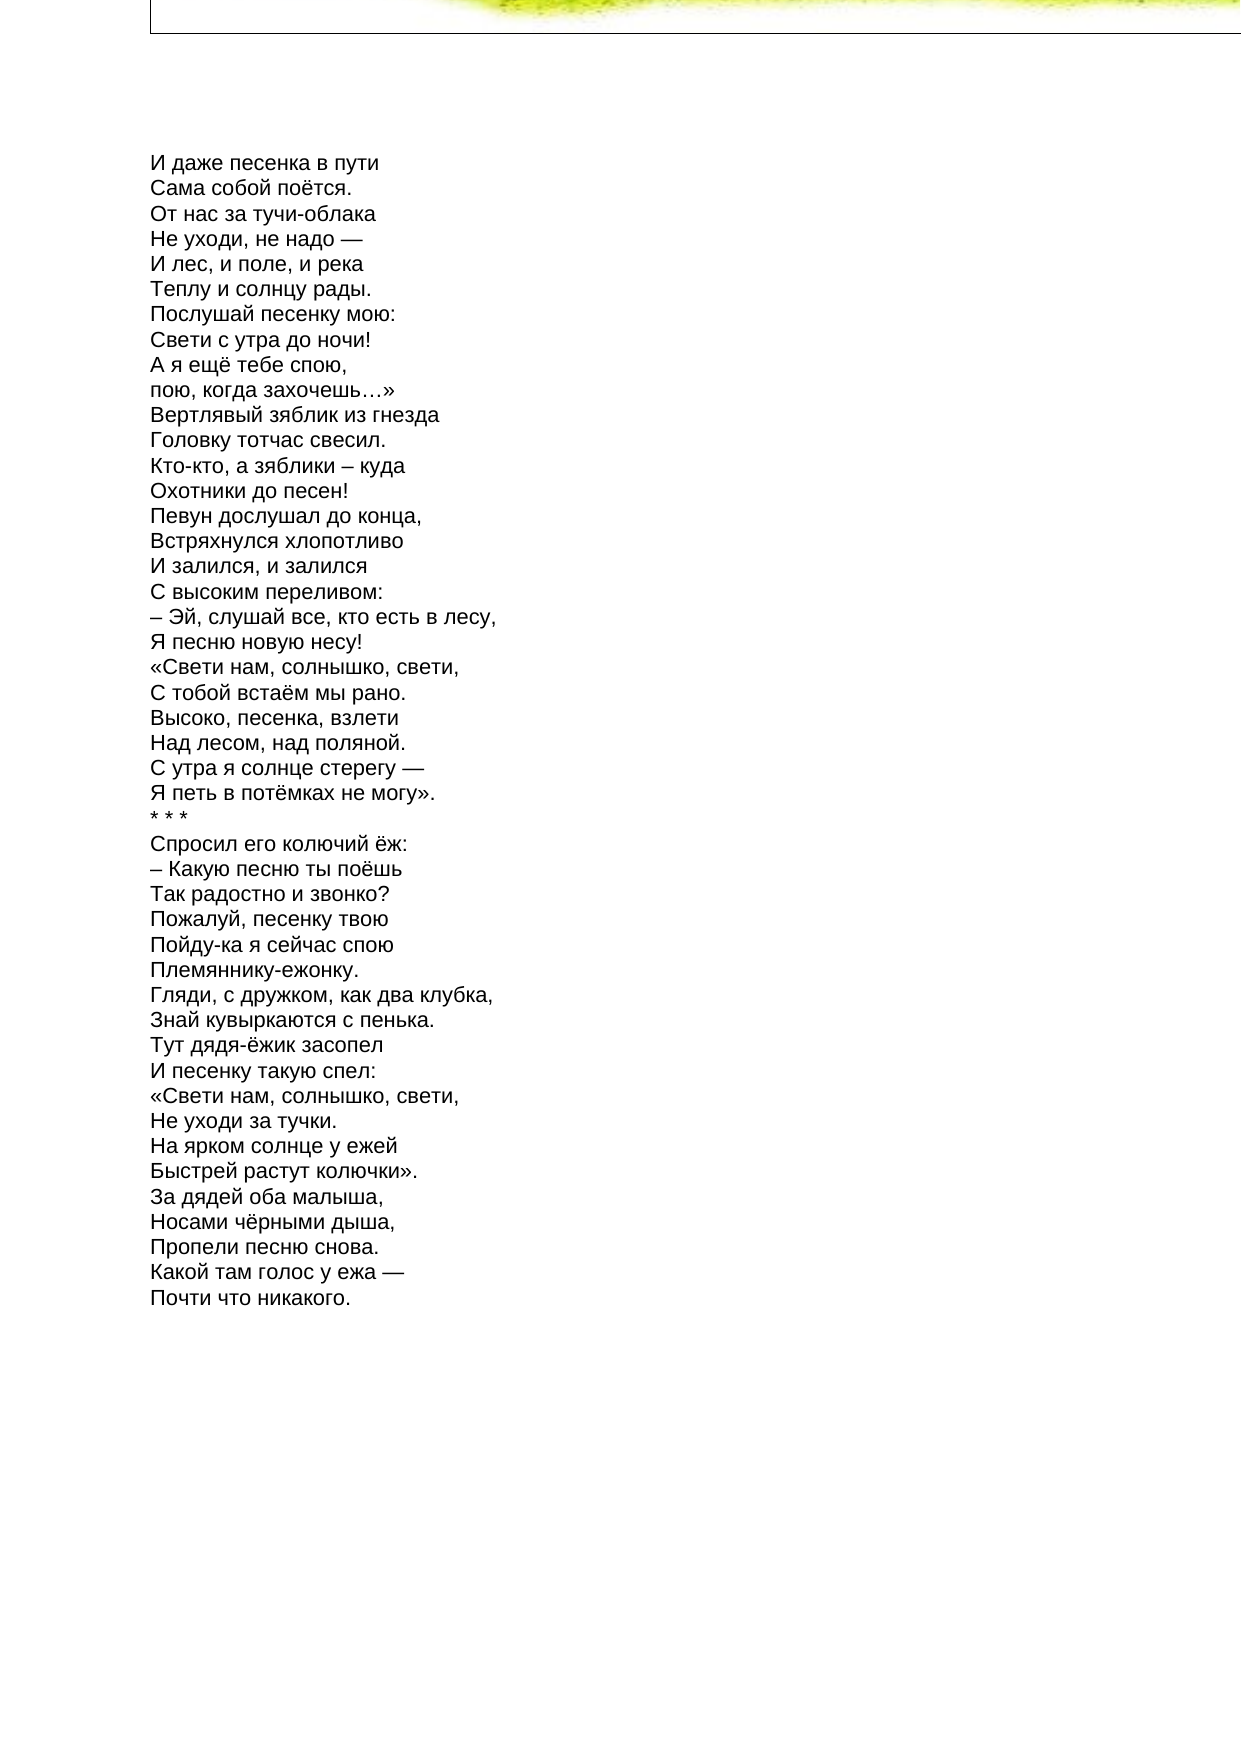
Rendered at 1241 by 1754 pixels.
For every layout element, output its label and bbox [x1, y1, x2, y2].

text [150, 150, 1090, 1309]
picture [151, 0, 1241, 33]
